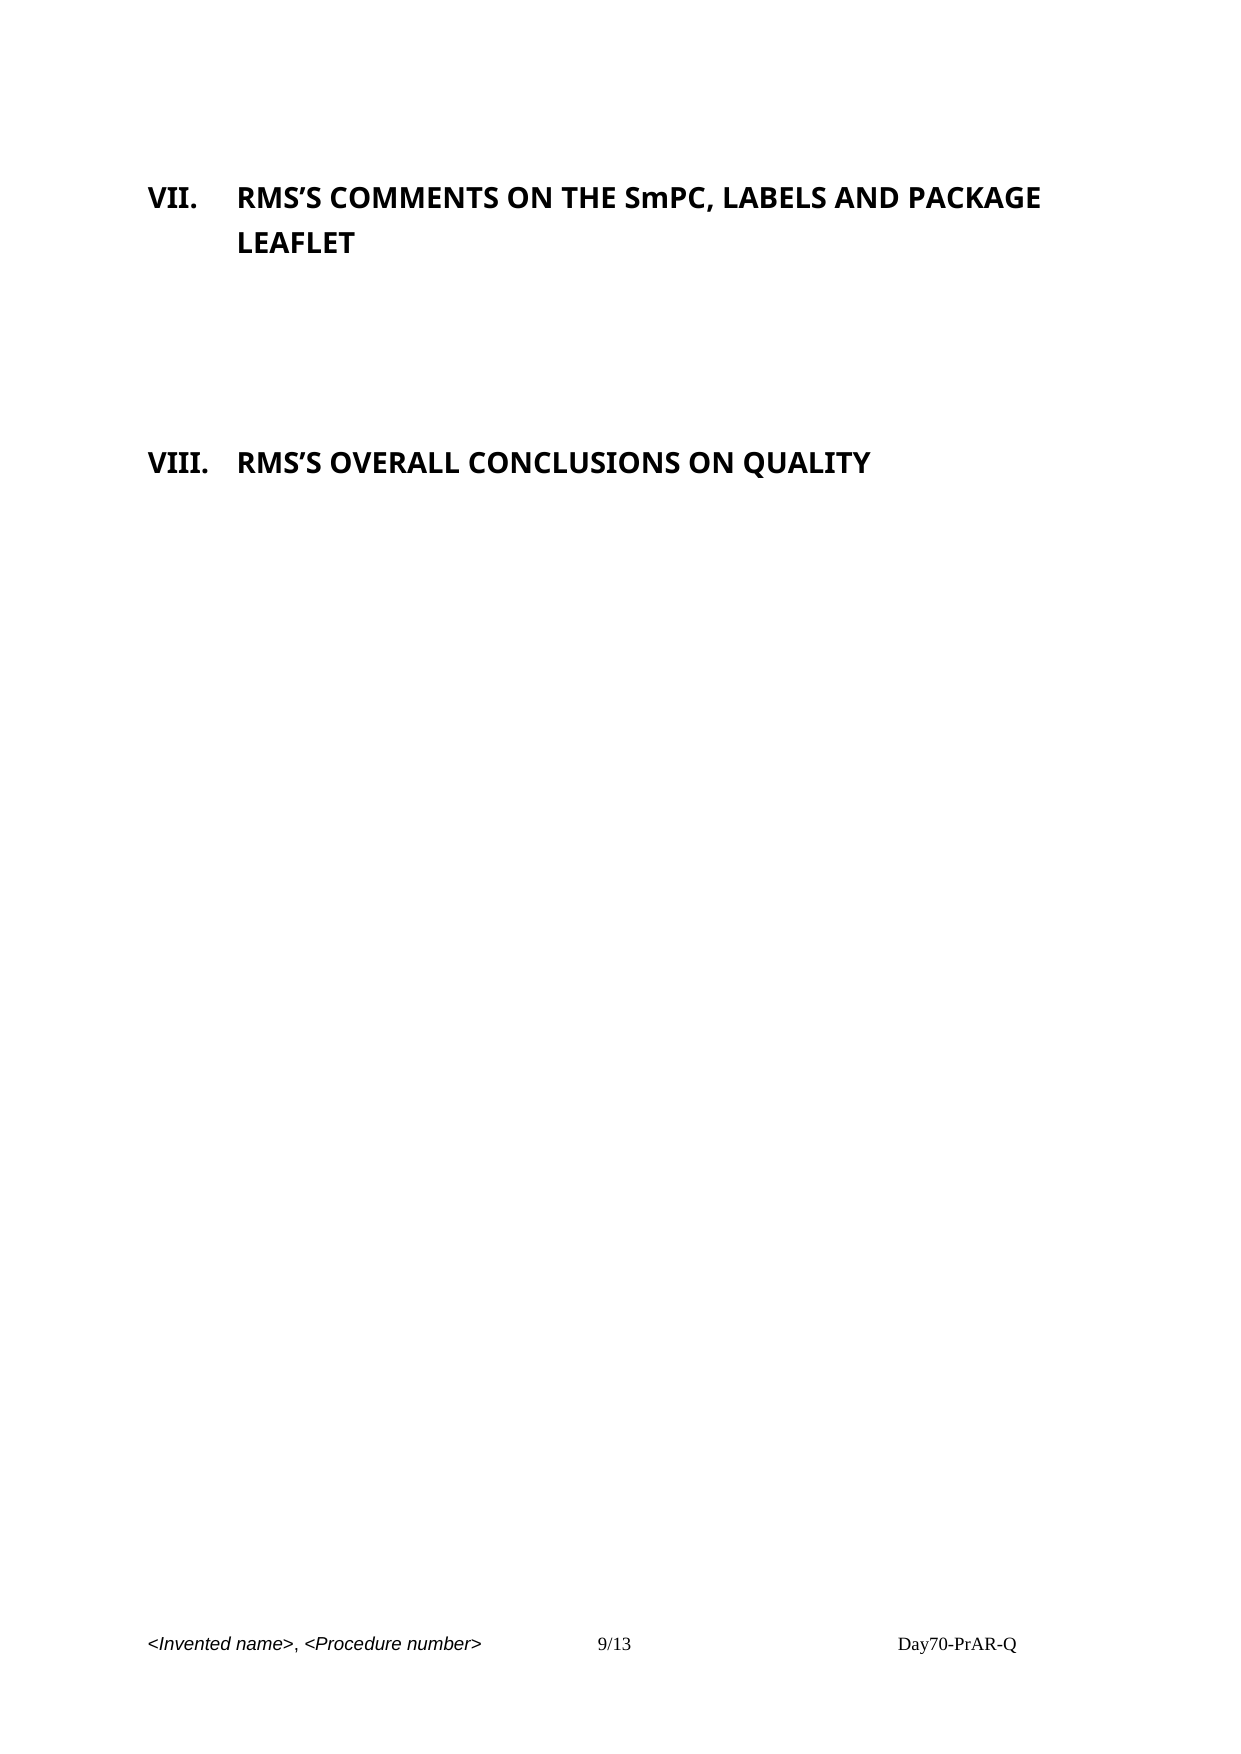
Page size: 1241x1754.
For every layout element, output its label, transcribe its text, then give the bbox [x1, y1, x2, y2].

subtitle RMS’S COMMENTS ON THE SmPC, LABELS AND PACKAGE LEAFLET [148, 177, 1092, 262]
subtitle RMS’S OVERALL CONCLUSIONS ON QUALITY [148, 442, 1092, 482]
